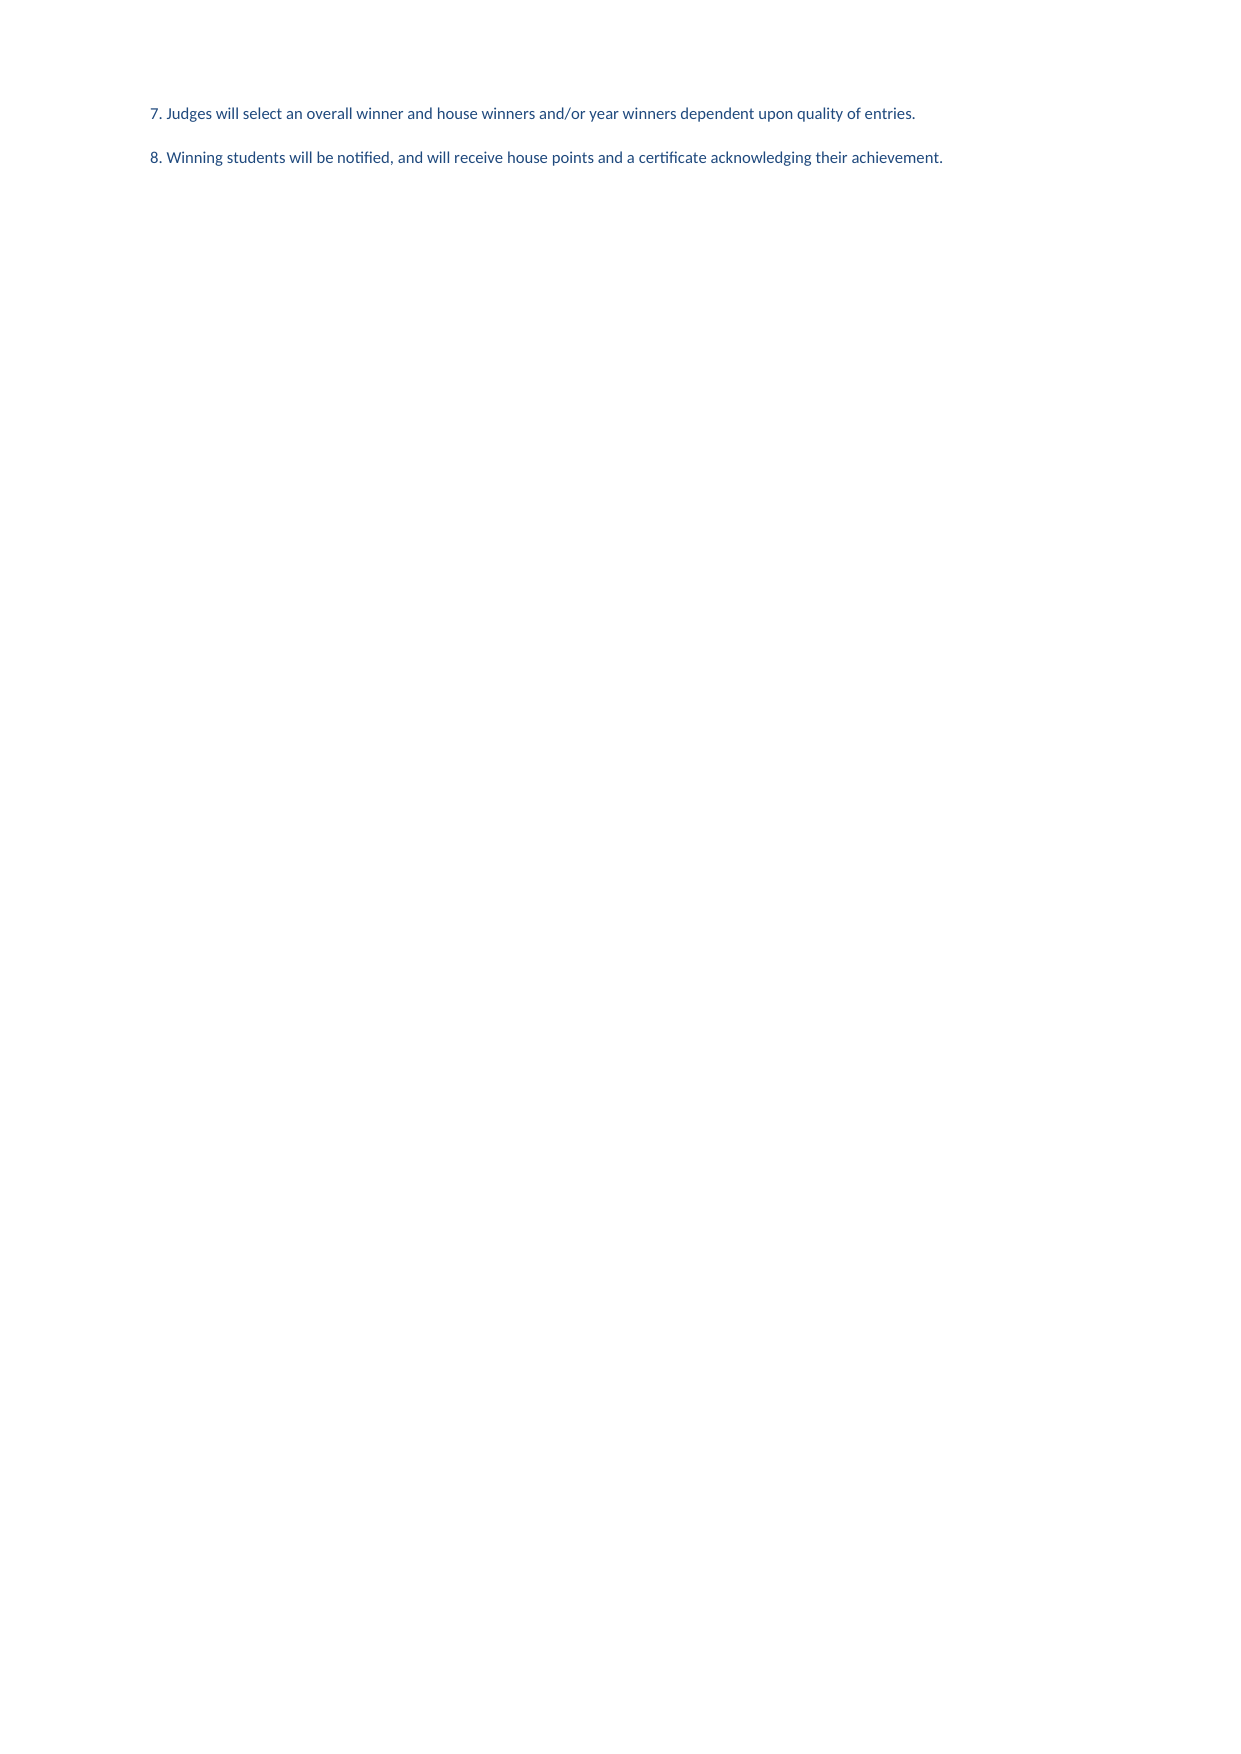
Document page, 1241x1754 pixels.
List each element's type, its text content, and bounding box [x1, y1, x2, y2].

text 8. Winning students will be notified, and will receive house points and a certificate acknowledging their achievement. [150, 148, 1090, 168]
text 7. Judges will select an overall winner and house winners and/or year winners dependent upon quality of entries. [150, 103, 1090, 124]
